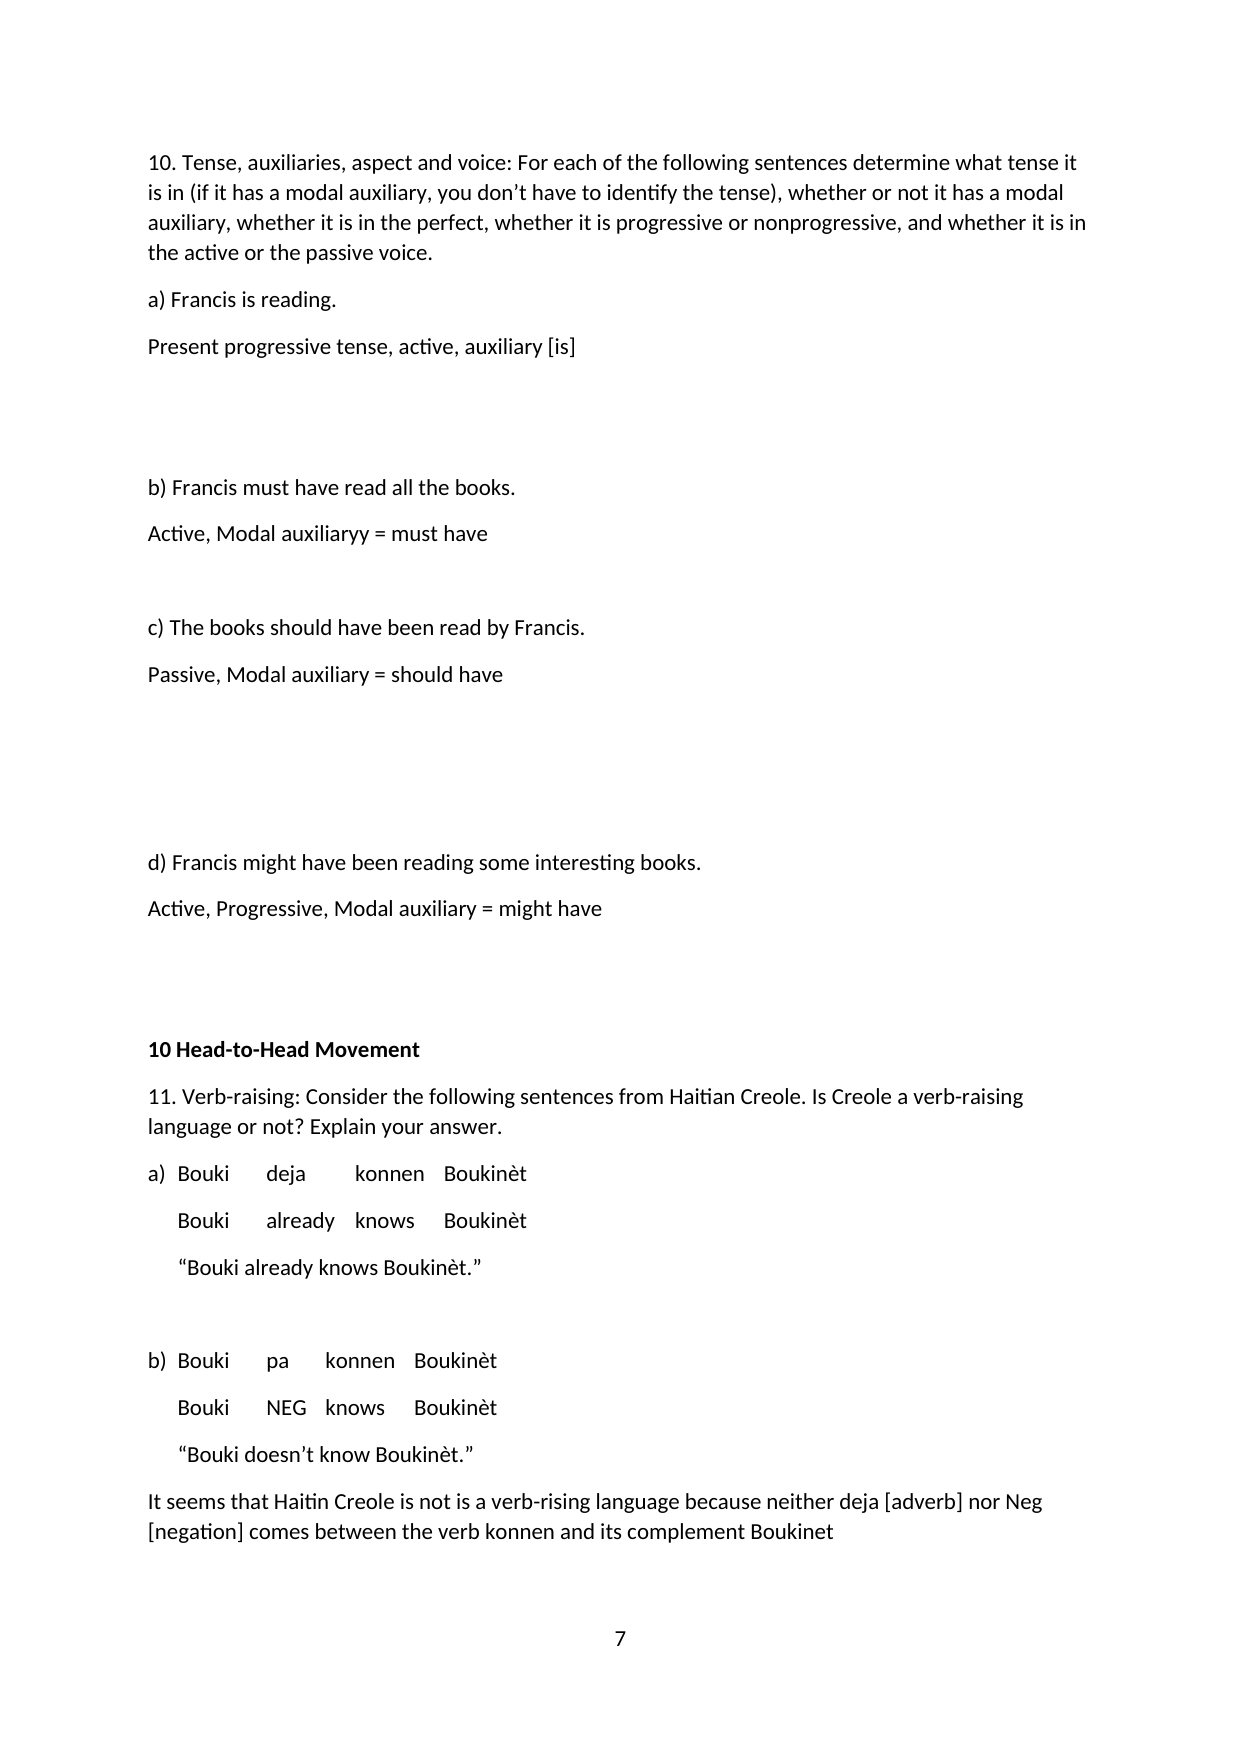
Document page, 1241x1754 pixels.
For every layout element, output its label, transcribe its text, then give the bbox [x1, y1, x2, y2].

text Present progressive tense, active, auxiliary [is] [148, 332, 1093, 360]
text 11. Verb-raising: Consider the following sentences from Haitian Creole. Is Creole a verb-raising language or not? Explain your answer. [148, 1082, 1093, 1140]
text Active, Progressive, Modal auxiliary = might have [148, 894, 1093, 922]
text “Bouki doesn’t know Boukinèt.” [148, 1440, 1093, 1468]
text It seems that Haitin Creole is not is a verb-rising language because neither deja [adverb] nor Neg [negation] comes between the verb konnen and its complement Boukinet [148, 1487, 1093, 1545]
text d) Francis might have been reading some interesting books. [148, 848, 1093, 876]
text a) Francis is reading. [148, 285, 1093, 313]
text a) Bouki deja konnen Boukinèt [148, 1159, 1093, 1187]
text Bouki NEG knows Boukinèt [148, 1393, 1093, 1421]
text “Bouki already knows Boukinèt.” [148, 1253, 1093, 1281]
text Bouki already knows Boukinèt [148, 1206, 1093, 1234]
text b) Bouki pa konnen Boukinèt [148, 1347, 1093, 1374]
text 10. Tense, auxiliaries, aspect and voice: For each of the following sentences determine what tense it is in (if it has a modal auxiliary, you don’t have to identify the tense), whether or not it has a modal auxiliary, whether it is in the perfect, whether it is progressive or nonprogressive, and whether it is in the active or the passive voice. [148, 148, 1093, 266]
text 10 Head-to-Head Movement [148, 1035, 1093, 1063]
text Passive, Modal auxiliary = should have [148, 660, 1093, 688]
text Active, Modal auxiliaryy = must have [148, 519, 1093, 547]
text c) The books should have been read by Francis. [148, 613, 1093, 641]
text b) Francis must have read all the books. [148, 473, 1093, 501]
